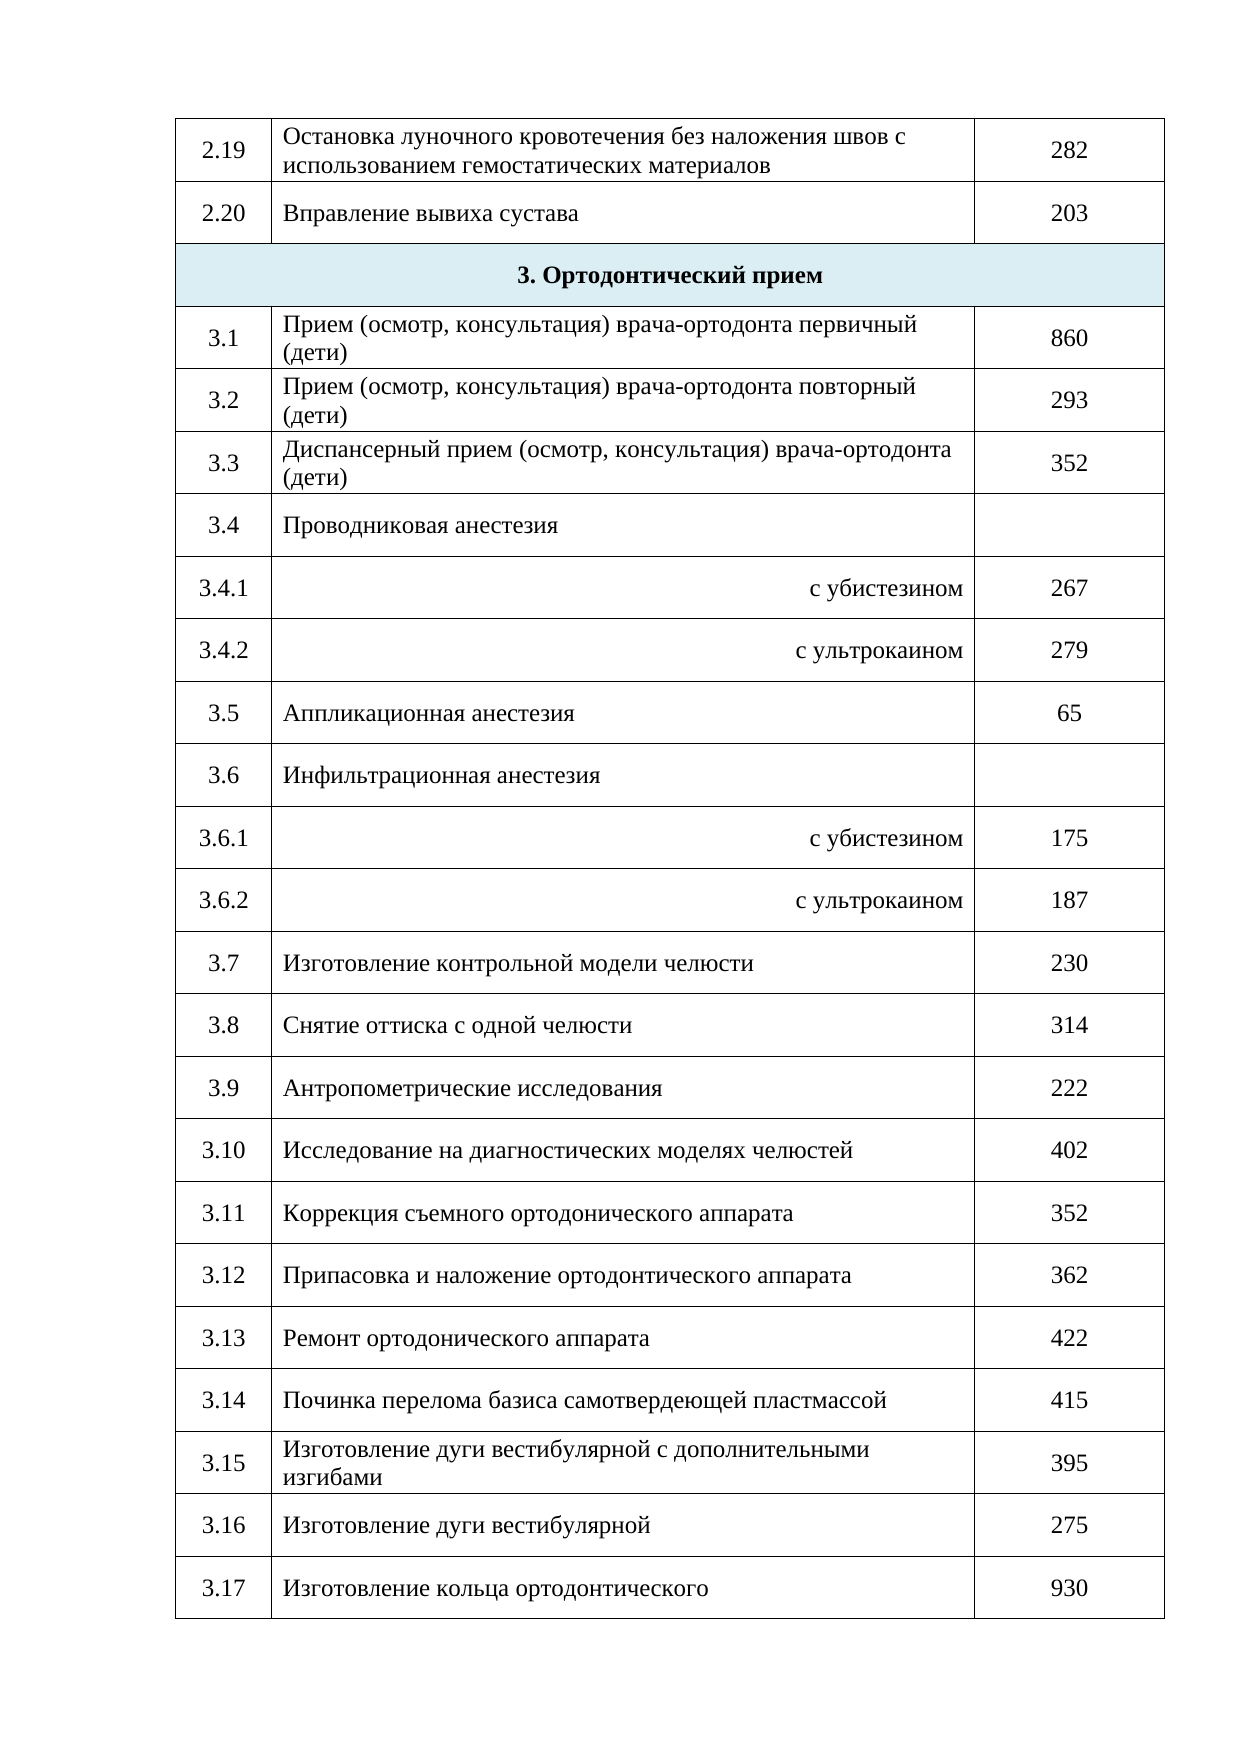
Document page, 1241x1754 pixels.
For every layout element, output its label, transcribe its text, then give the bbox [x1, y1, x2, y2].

table_cell с убистезином [272, 557, 974, 618]
table_cell Припасовка и наложение ортодонтического аппарата [272, 1244, 974, 1306]
table_cell Изготовление дуги вестибулярной [272, 1494, 974, 1556]
table_cell Антропометрические исследования [272, 1057, 974, 1118]
table_cell 3.11 [176, 1182, 271, 1243]
table_cell 293 [975, 369, 1164, 431]
table_cell Изготовление контрольной модели челюсти [272, 932, 974, 993]
table_cell 3.6.2 [176, 869, 271, 931]
table_cell Исследование на диагностических моделях челюстей [272, 1119, 974, 1181]
table_cell 279 [975, 619, 1164, 681]
table_cell 352 [975, 1182, 1164, 1243]
table_cell [975, 744, 1164, 806]
table_cell 3.5 [176, 682, 271, 743]
table_cell 3.13 [176, 1307, 271, 1368]
table_cell [975, 494, 1164, 556]
table_cell с ультрокаином [272, 869, 974, 931]
table_cell 2.19 [176, 119, 271, 181]
table_cell Ремонт ортодонического аппарата [272, 1307, 974, 1368]
table_cell 352 [975, 432, 1164, 493]
table_cell 930 [975, 1557, 1164, 1618]
table_cell Изготовление кольца ортодонтического [272, 1557, 974, 1618]
table_cell 282 [975, 119, 1164, 181]
table_cell 3.16 [176, 1494, 271, 1556]
table_cell 3.9 [176, 1057, 271, 1118]
table_cell Коррекция съемного ортодонического аппарата [272, 1182, 974, 1243]
table_cell Прием (осмотр, консультация) врача-ортодонта повторный (дети) [272, 369, 974, 431]
table_cell 422 [975, 1307, 1164, 1368]
table_cell Снятие оттиска с одной челюсти [272, 994, 974, 1056]
table_cell 415 [975, 1369, 1164, 1431]
table_cell 395 [975, 1432, 1164, 1493]
table_cell Прием (осмотр, консультация) врача-ортодонта первичный (дети) [272, 307, 974, 368]
table_cell Вправление вывиха сустава [272, 182, 974, 243]
table_cell 3.1 [176, 307, 271, 368]
table_cell 314 [975, 994, 1164, 1056]
table_cell Аппликационная анестезия [272, 682, 974, 743]
table_cell с ультрокаином [272, 619, 974, 681]
table_cell 230 [975, 932, 1164, 993]
table_cell 3.4.1 [176, 557, 271, 618]
table_cell 2.20 [176, 182, 271, 243]
table_cell 3.6 [176, 744, 271, 806]
table_cell Остановка луночного кровотечения без наложения швов с использованием гемостатических материалов [272, 119, 974, 181]
table_cell 3.12 [176, 1244, 271, 1306]
table_cell с убистезином [272, 807, 974, 868]
table_cell Починка перелома базиса самотвердеющей пластмассой [272, 1369, 974, 1431]
table_cell 402 [975, 1119, 1164, 1181]
table_cell 187 [975, 869, 1164, 931]
table_cell Инфильтрационная анестезия [272, 744, 974, 806]
table_cell 222 [975, 1057, 1164, 1118]
table_cell 3.15 [176, 1432, 271, 1493]
table_cell 3.8 [176, 994, 271, 1056]
table_cell 267 [975, 557, 1164, 618]
table_cell 3.4 [176, 494, 271, 556]
table_cell Проводниковая анестезия [272, 494, 974, 556]
table_cell 3.17 [176, 1557, 271, 1618]
table_cell 362 [975, 1244, 1164, 1306]
table_cell 3.7 [176, 932, 271, 993]
table_cell 3.6.1 [176, 807, 271, 868]
table_cell 3.10 [176, 1119, 271, 1181]
table_cell 3.14 [176, 1369, 271, 1431]
table_cell 3. Ортодонтический прием [176, 244, 1164, 306]
table_cell 203 [975, 182, 1164, 243]
table_cell 3.4.2 [176, 619, 271, 681]
table_cell 860 [975, 307, 1164, 368]
table_cell 3.2 [176, 369, 271, 431]
table_cell 3.3 [176, 432, 271, 493]
table_cell 175 [975, 807, 1164, 868]
table_cell 275 [975, 1494, 1164, 1556]
table_cell Диспансерный прием (осмотр, консультация) врача-ортодонта (дети) [272, 432, 974, 493]
table_cell Изготовление дуги вестибулярной с дополнительными изгибами [272, 1432, 974, 1493]
table_cell 65 [975, 682, 1164, 743]
